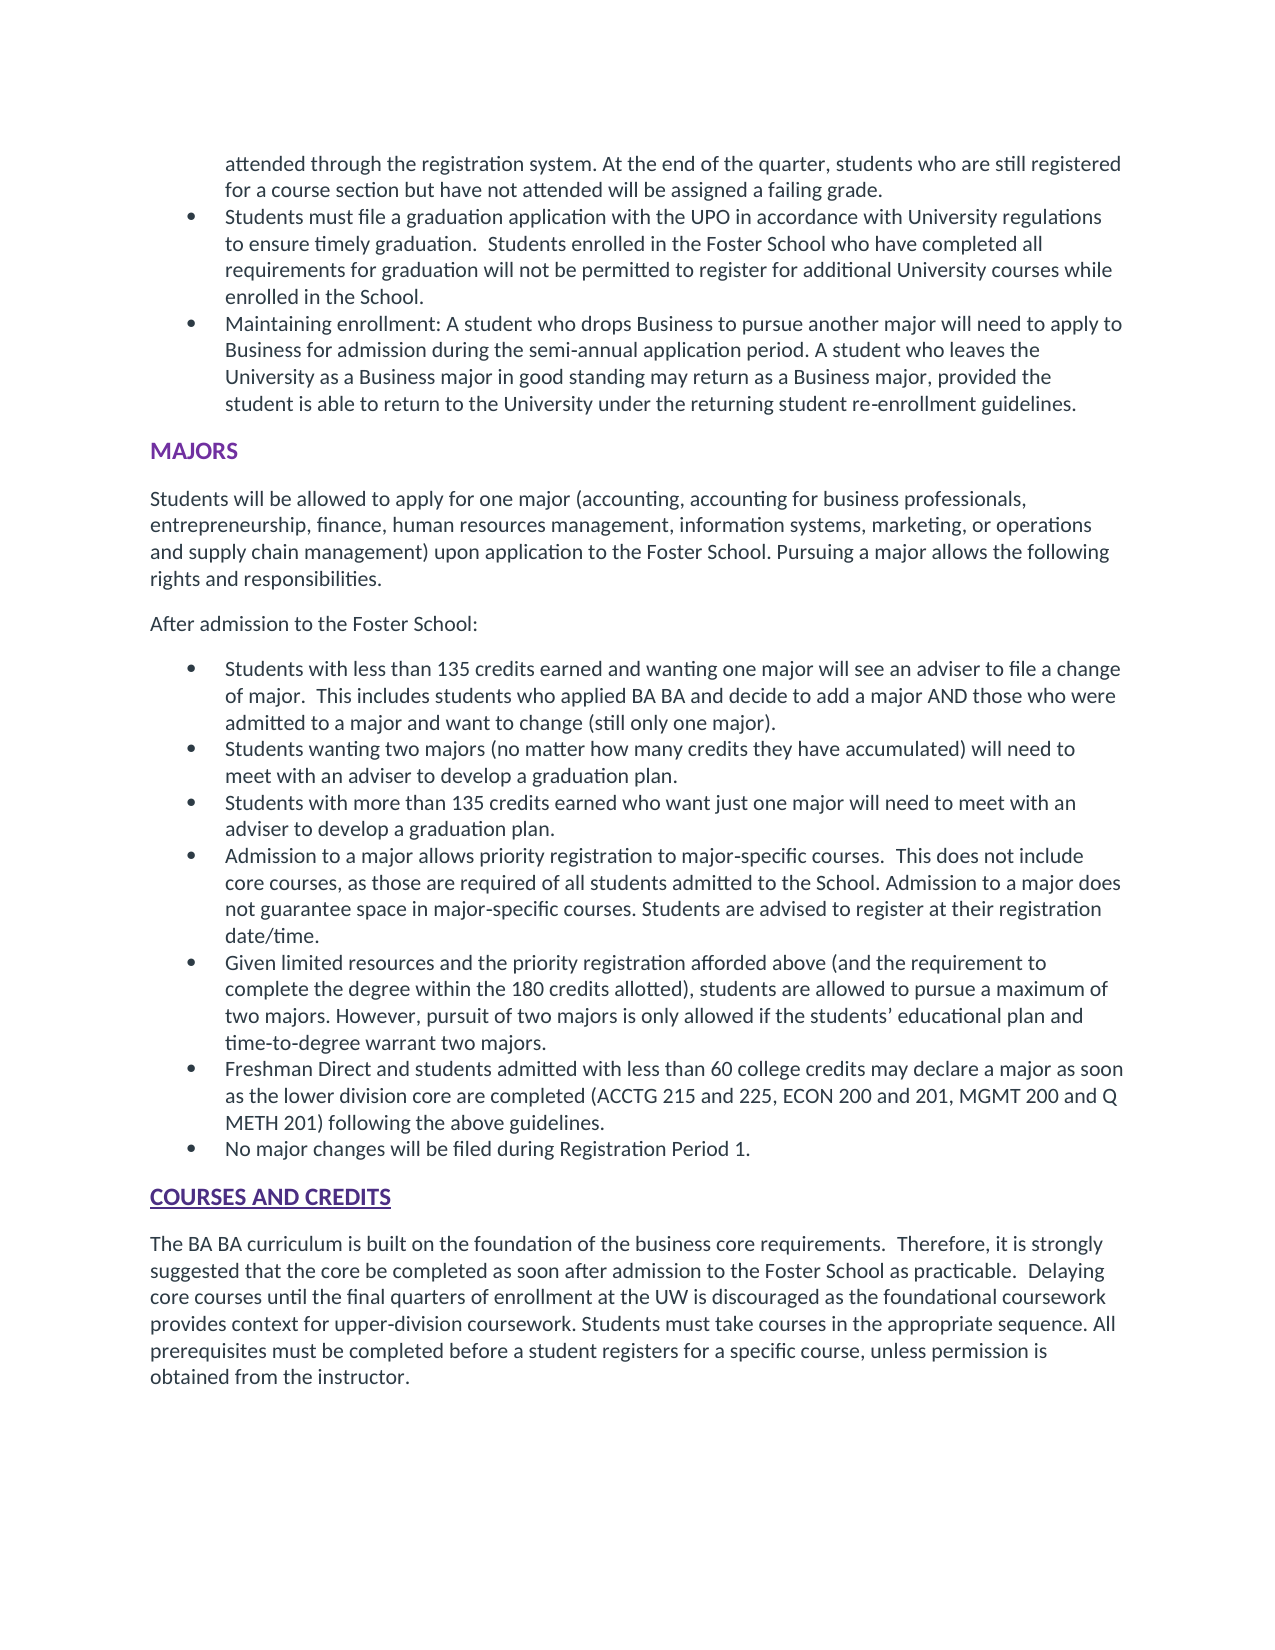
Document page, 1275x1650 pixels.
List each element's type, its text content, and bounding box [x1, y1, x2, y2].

subtitle COURSES AND CREDITS [150, 1181, 1125, 1211]
list Students must file a graduation application with the UPO in accordance with University regulations to ensure timely graduation. Students enrolled in the Foster School who have completed all requirements for graduation will not be permitted to register for additional University courses while enrolled in the School. [187, 203, 1125, 310]
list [187, 150, 1125, 203]
list Students with less than 135 credits earned and wanting one major will see an adviser to file a change of major. This includes students who applied BA BA and decide to add a major AND those who were admitted to a major and want to change (still only one major). [187, 656, 1125, 736]
list Students with more than 135 credits earned who want just one major will need to meet with an adviser to develop a graduation plan. [187, 789, 1125, 842]
list Admission to a major allows priority registration to major‐specific courses. This does not include core courses, as those are required of all students admitted to the School. Admission to a major does not guarantee space in major‐specific courses. Students are advised to register at their registration date/time. [187, 842, 1125, 949]
list Given limited resources and the priority registration afforded above (and the requirement to complete the degree within the 180 credits allotted), students are allowed to pursue a maximum of two majors. However, pursuit of two majors is only allowed if the students’ educational plan and time‐to‐degree warrant two majors. [187, 949, 1125, 1056]
subtitle MAJORS [150, 435, 1125, 466]
text The BA BA curriculum is built on the foundation of the business core requirements. Therefore, it is strongly suggested that the core be completed as soon after admission to the Foster School as practicable. Delaying core courses until the final quarters of enrollment at the UW is discouraged as the foundational coursework provides context for upper‐division coursework. Students must take courses in the appropriate sequence. All prerequisites must be completed before a student registers for a specific course, unless permission is obtained from the instructor. [150, 1230, 1125, 1390]
list No major changes will be filed during Registration Period 1. [187, 1136, 1125, 1162]
list Maintaining enrollment: A student who drops Business to pursue another major will need to apply to Business for admission during the semi‐annual application period. A student who leaves the University as a Business major in good standing may return as a Business major, provided the student is able to return to the University under the returning student re‐enrollment guidelines. [187, 310, 1125, 417]
text After admission to the Foster School: [150, 610, 1125, 637]
text Students will be allowed to apply for one major (accounting, accounting for business professionals, entrepreneurship, finance, human resources management, information systems, marketing, or operations and supply chain management) upon application to the Foster School. Pursuing a major allows the following rights and responsibilities. [150, 485, 1125, 591]
list Students wanting two majors (no matter how many credits they have accumulated) will need to meet with an adviser to develop a graduation plan. [187, 736, 1125, 789]
list Freshman Direct and students admitted with less than 60 college credits may declare a major as soon as the lower division core are completed (ACCTG 215 and 225, ECON 200 and 201, MGMT 200 and Q METH 201) following the above guidelines. [187, 1056, 1125, 1136]
